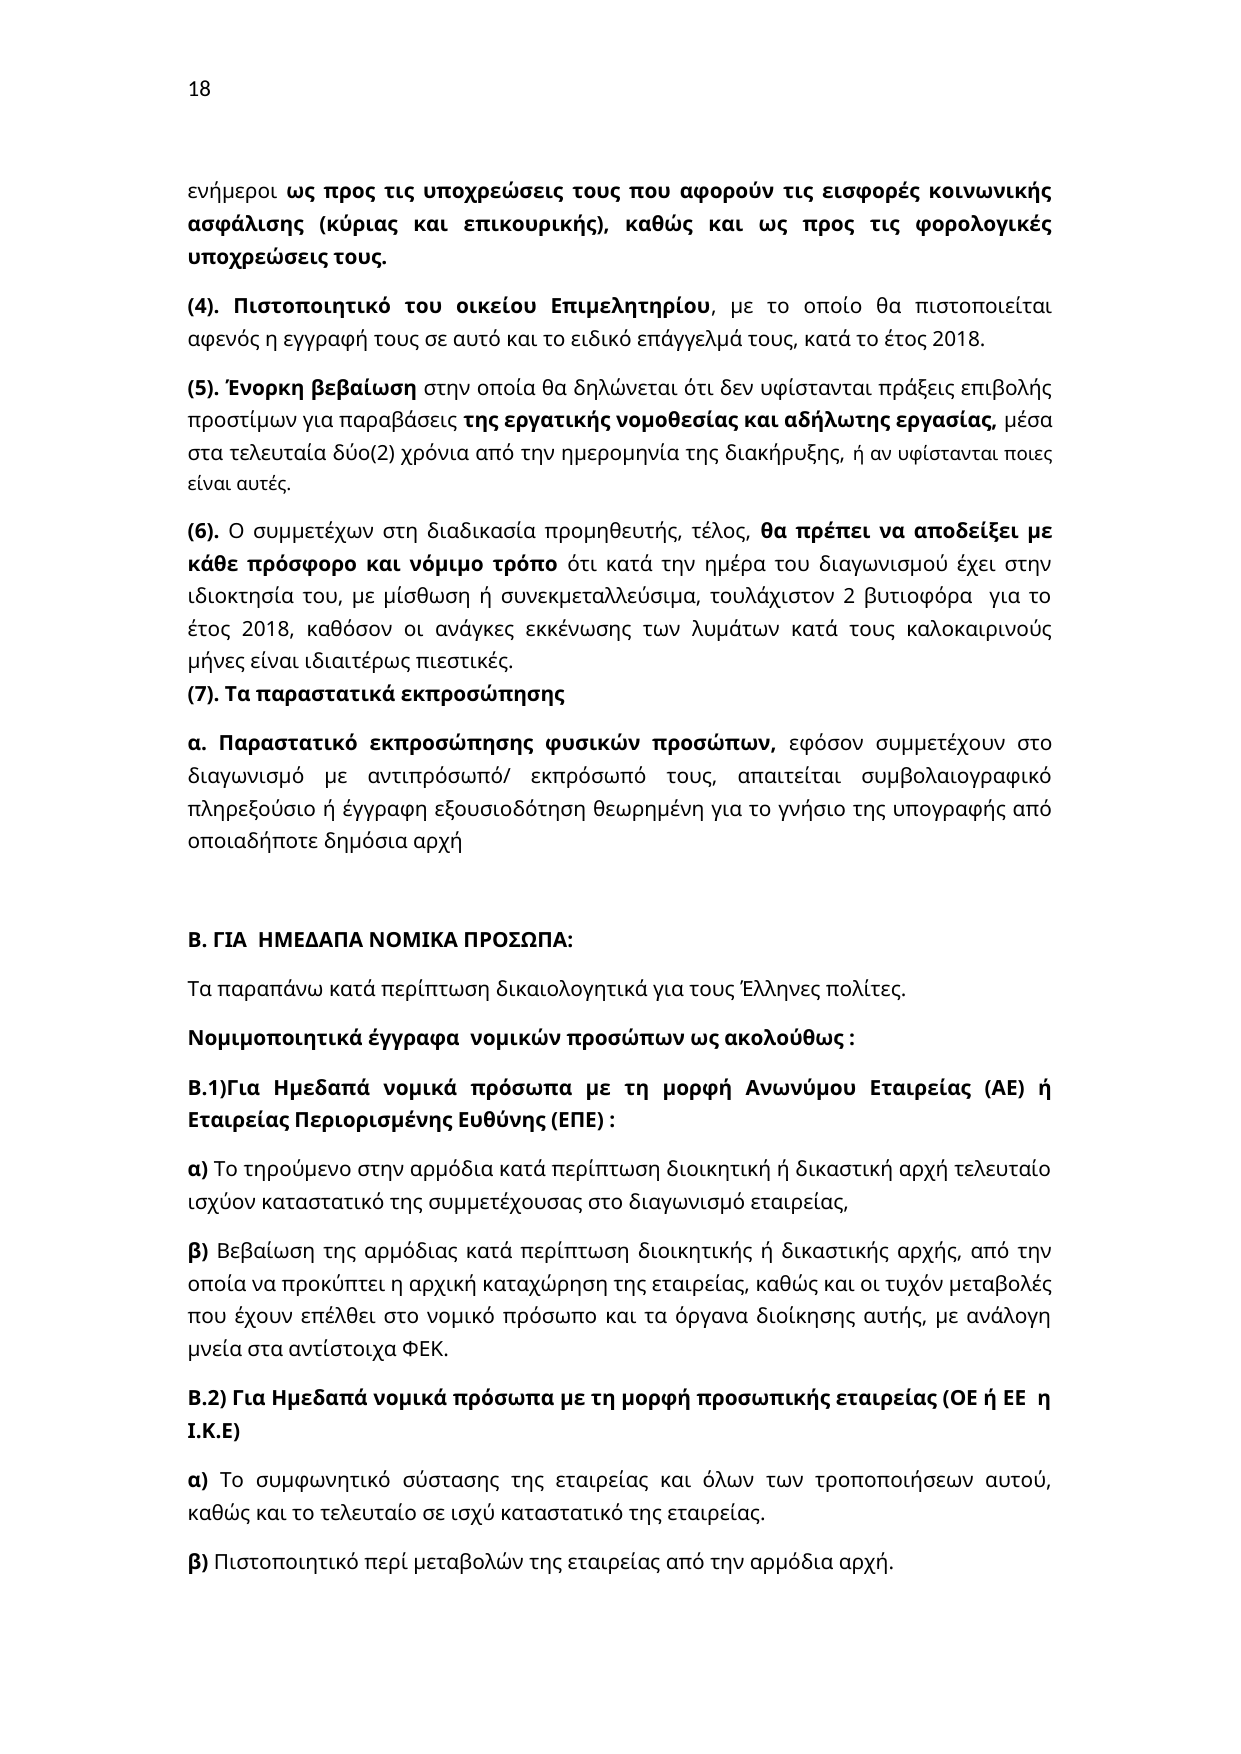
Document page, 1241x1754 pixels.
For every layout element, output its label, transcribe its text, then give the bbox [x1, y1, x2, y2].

text (6). Ο συμμετέχων στη διαδικασία προμηθευτής, τέλος, θα πρέπει να αποδείξει με κάθε πρόσφορο και νόμιμο τρόπο ότι κατά την ημέρα του διαγωνισμού έχει στην ιδιοκτησία του, με μίσθωση ή συνεκμεταλλεύσιμα, τουλάχιστον 2 βυτιοφόρα για το έτος 2018, καθόσον οι ανάγκες εκκένωσης των λυμάτων κατά τους καλοκαιρινούς μήνες είναι ιδιαιτέρως πιεστικές. [187, 516, 1053, 675]
text (5). Ένορκη βεβαίωση στην οποία θα δηλώνεται ότι δεν υφίστανται πράξεις επιβολής προστίμων για παραβάσεις της εργατικής νομοθεσίας και αδήλωτης εργασίας, μέσα στα τελευταία δύο(2) χρόνια από την ημερομηνία της διακήρυξης, ή αν υφίστανται ποιες είναι αυτές. [187, 373, 1053, 496]
text (4). Πιστοποιητικό του οικείου Επιμελητηρίου, με το οποίο θα πιστοποιείται αφενός η εγγραφή τους σε αυτό και το ειδικό επάγγελμά τους, κατά το έτος 2018. [187, 291, 1053, 352]
text β) Βεβαίωση της αρμόδιας κατά περίπτωση διοικητικής ή δικαστικής αρχής, από την οποία να προκύπτει η αρχική καταχώρηση της εταιρείας, καθώς και οι τυχόν μεταβολές που έχουν επέλθει στο νομικό πρόσωπο και τα όργανα διοίκησης αυτής, με ανάλογη μνεία στα αντίστοιχα ΦΕΚ. [187, 1236, 1053, 1363]
text Τα παραπάνω κατά περίπτωση δικαιολογητικά για τους Έλληνες πολίτες. [187, 974, 1053, 1003]
text Β.2) Για Ημεδαπά νομικά πρόσωπα με τη μορφή προσωπικής εταιρείας (ΟΕ ή ΕΕ η Ι.Κ.Ε) [187, 1383, 1053, 1444]
text α) Το τηρούμενο στην αρμόδια κατά περίπτωση διοικητική ή δικαστική αρχή τελευταίο ισχύον καταστατικό της συμμετέχουσας στο διαγωνισμό εταιρείας, [187, 1154, 1053, 1216]
text Νομιμοποιητικά έγγραφα νομικών προσώπων ως ακολούθως : [187, 1023, 1053, 1052]
text α. Παραστατικό εκπροσώπησης φυσικών προσώπων, εφόσον συμμετέχουν στο διαγωνισμό με αντιπρόσωπό/ εκπρόσωπό τους, απαιτείται συμβολαιογραφικό πληρεξούσιο ή έγγραφη εξουσιοδότηση θεωρημένη για το γνήσιο της υπογραφής από οποιαδήποτε δημόσια αρχή [187, 728, 1053, 855]
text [187, 177, 1053, 270]
text (7). Τα παραστατικά εκπροσώπησης [187, 679, 1053, 708]
text Β.1)Για Ημεδαπά νομικά πρόσωπα με τη μορφή Ανωνύμου Εταιρείας (ΑΕ) ή Εταιρείας Περιορισμένης Ευθύνης (ΕΠΕ) : [187, 1073, 1053, 1134]
text β) Πιστοποιητικό περί μεταβολών της εταιρείας από την αρμόδια αρχή. [187, 1547, 1053, 1576]
text Β. ΓΙΑ ΗΜΕΔΑΠΑ ΝΟΜΙΚΑ ΠΡΟΣΩΠΑ: [187, 925, 1053, 953]
text α) Το συμφωνητικό σύστασης της εταιρείας και όλων των τροποποιήσεων αυτού, καθώς και το τελευταίο σε ισχύ καταστατικό της εταιρείας. [187, 1465, 1053, 1526]
